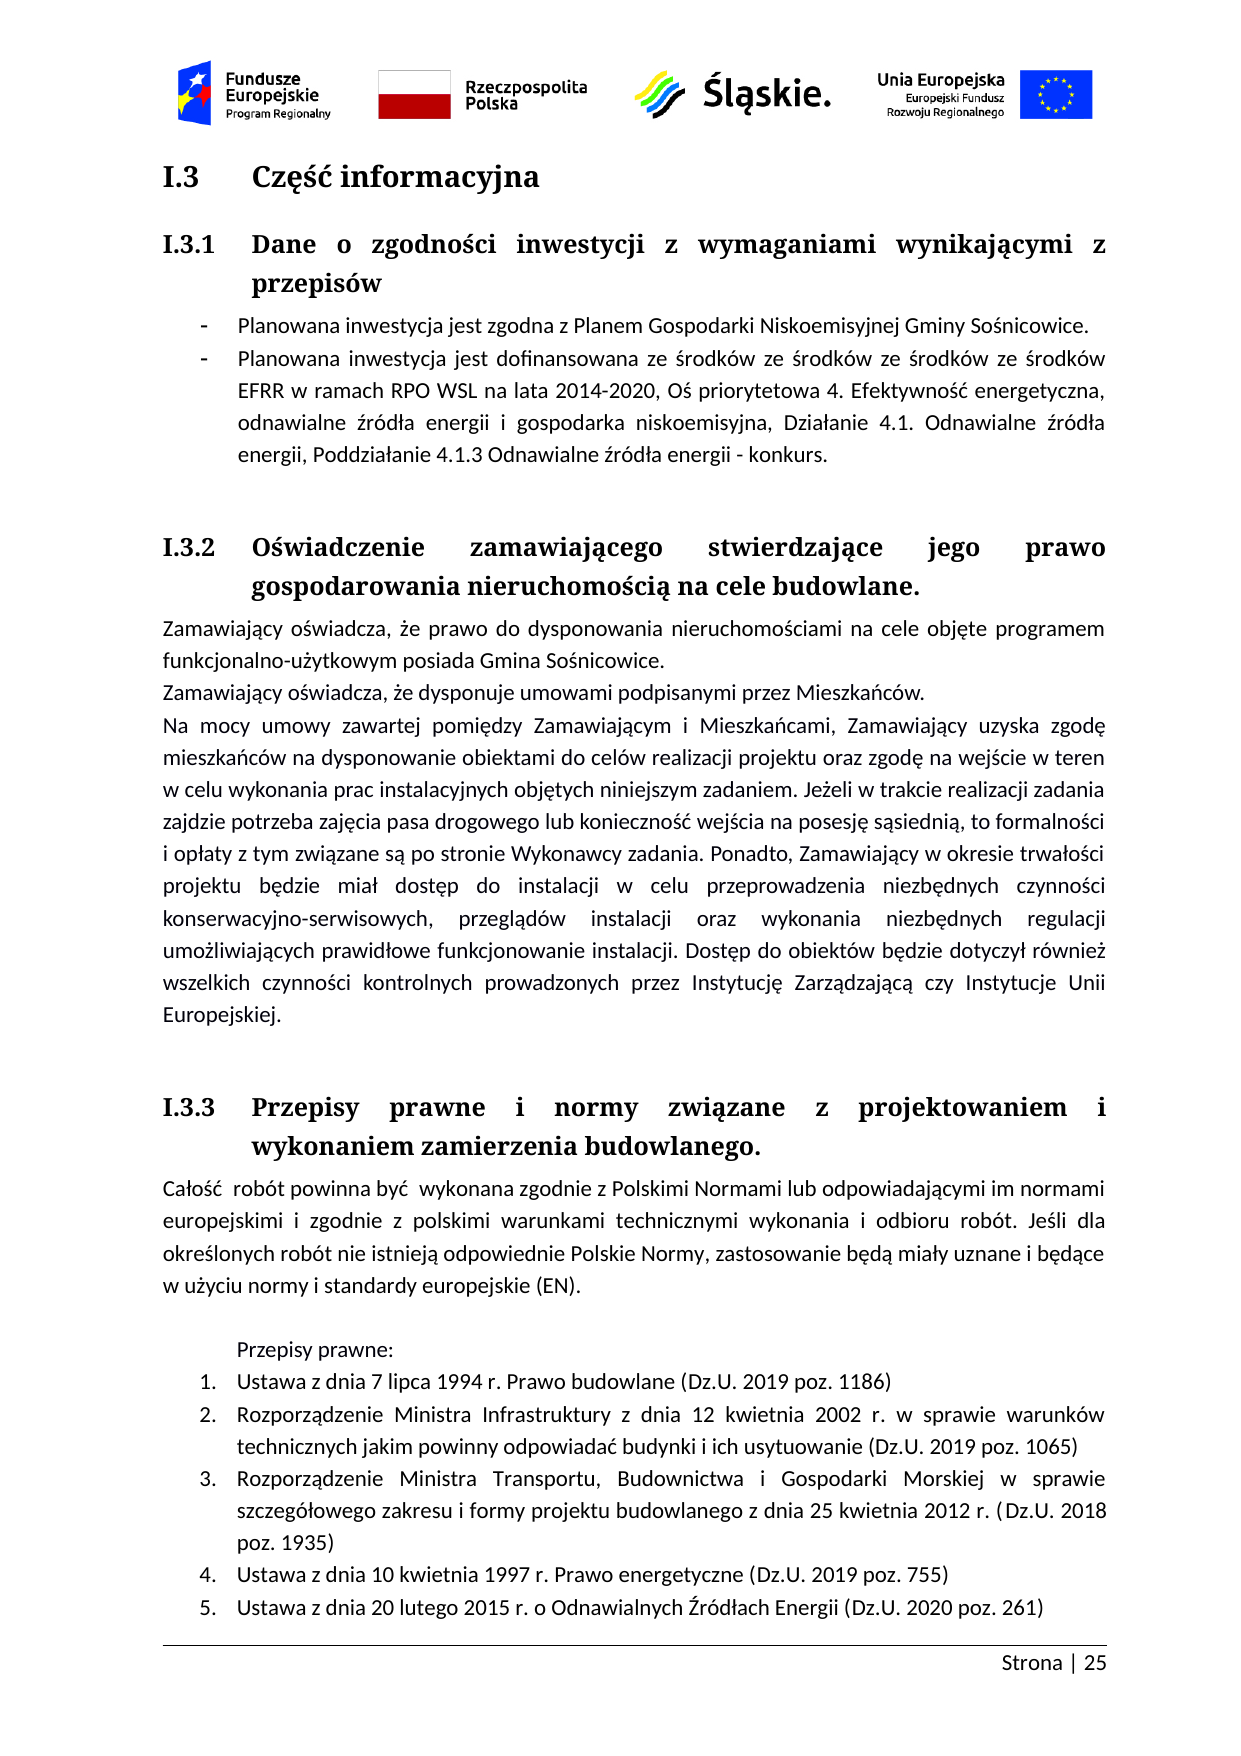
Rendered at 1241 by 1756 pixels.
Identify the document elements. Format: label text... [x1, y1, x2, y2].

list Planowana inwestycja jest dofinansowana ze środków ze środków ze środków ze środków EFRR w ramach RPO WSL na lata 2014-2020, Oś priorytetowa 4. Efektywność energetyczna, odnawialne źródła energii i gospodarka niskoemisyjna, Działanie 4.1. Odnawialne źródła energii, Poddziałanie 4.1.3 Odnawialne źródła energii - konkurs. [200, 344, 1107, 468]
subtitle Dane o zgodności inwestycji z wymaganiami wynikającymi z przepisów [163, 227, 1107, 300]
list Rozporządzenie Ministra Infrastruktury z dnia 12 kwietnia 2002 r. w sprawie warunków technicznych jakim powinny odpowiadać budynki i ich usytuowanie (Dz.U. 2019 poz. 1065) [199, 1400, 1107, 1460]
list Rozporządzenie Ministra Transportu, Budownictwa i Gospodarki Morskiej w sprawie szczegółowego zakresu i formy projektu budowlanego z dnia 25 kwietnia 2012 r. (Dz.U. 2018 poz. 1935) [199, 1464, 1107, 1556]
subtitle Przepisy prawne i normy związane z projektowaniem i wykonaniem zamierzenia budowlanego. [163, 1090, 1107, 1163]
subtitle Część informacyjna [163, 156, 1107, 196]
list Planowana inwestycja jest zgodna z Planem Gospodarki Niskoemisyjnej Gminy Sośnicowice. [200, 311, 1107, 339]
text Na mocy umowy zawartej pomiędzy Zamawiającym i Mieszkańcami, Zamawiający uzyska zgodę mieszkańców na dysponowanie obiektami do celów realizacji projektu oraz zgodę na wejście w teren w celu wykonania prac instalacyjnych objętych niniejszym zadaniem. Jeżeli w trakcie realizacji zadania zajdzie potrzeba zajęcia pasa drogowego lub konieczność wejścia na posesję sąsiednią, to formalności i opłaty z tym związane są po stronie Wykonawcy zadania. Ponadto, Zamawiający w okresie trwałości projektu będzie miał dostęp do instalacji w celu przeprowadzenia niezbędnych czynności konserwacyjno-serwisowych, przeglądów instalacji oraz wykonania niezbędnych regulacji umożliwiających prawidłowe funkcjonowanie instalacji. Dostęp do obiektów będzie dotyczył również wszelkich czynności kontrolnych prowadzonych przez Instytucję Zarządzającą czy Instytucje Unii Europejskiej. [163, 711, 1107, 1028]
picture [162, 44, 1108, 140]
list Ustawa z dnia 7 lipca 1994 r. Prawo budowlane (Dz.U. 2019 poz. 1186) [199, 1367, 1107, 1396]
list Ustawa z dnia 20 lutego 2015 r. o Odnawialnych Źródłach Energii (Dz.U. 2020 poz. 261) [199, 1593, 1107, 1621]
list Ustawa z dnia 10 kwietnia 1997 r. Prawo energetyczne (Dz.U. 2019 poz. 755) [199, 1561, 1107, 1589]
text Przepisy prawne: [237, 1335, 1107, 1363]
text Całość robót powinna być wykonana zgodnie z Polskimi Normami lub odpowiadającymi im normami europejskimi i zgodnie z polskimi warunkami technicznymi wykonania i odbioru robót. Jeśli dla określonych robót nie istnieją odpowiednie Polskie Normy, zastosowanie będą miały uznane i będące w użyciu normy i standardy europejskie (EN). [163, 1174, 1107, 1299]
subtitle Oświadczenie zamawiającego stwierdzające jego prawo gospodarowania nieruchomością na cele budowlane. [163, 529, 1107, 603]
text Zamawiający oświadcza, że dysponuje umowami podpisanymi przez Mieszkańców. [163, 678, 1107, 707]
text Zamawiający oświadcza, że prawo do dysponowania nieruchomościami na cele objęte programem funkcjonalno-użytkowym posiada Gmina Sośnicowice. [163, 614, 1107, 674]
